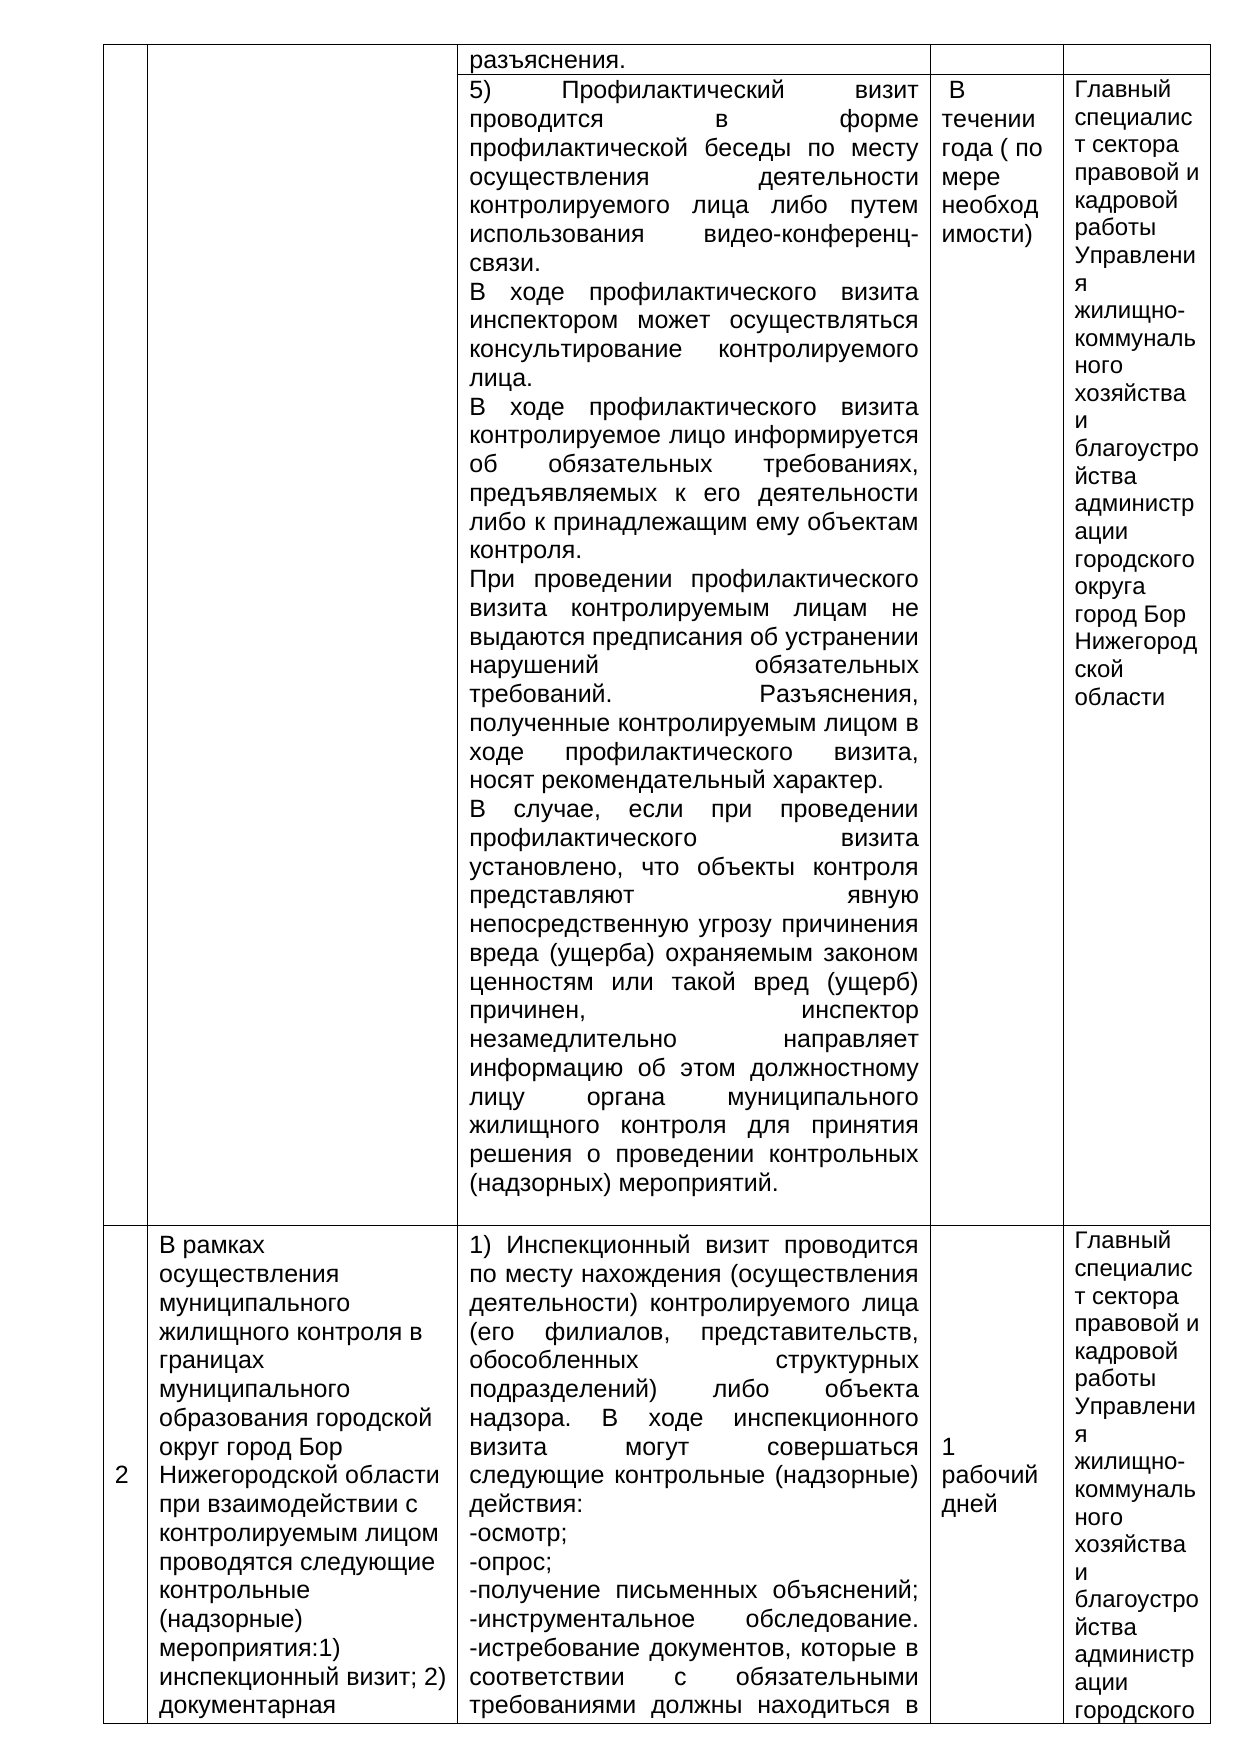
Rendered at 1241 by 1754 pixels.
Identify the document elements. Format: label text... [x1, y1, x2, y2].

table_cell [1064, 75, 1210, 1225]
table_cell 1 рабочий дней [931, 1226, 1063, 1723]
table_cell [458, 1226, 930, 1723]
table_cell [931, 75, 1063, 1225]
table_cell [1064, 1226, 1210, 1723]
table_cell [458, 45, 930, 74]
table_cell 2 [104, 1226, 147, 1723]
table_cell 5) Профилактический визит проводится в форме профилактической беседы по месту осуществления деятельности контролируемого лица либо путем использования видео-конференц-связи. В ходе профилактического визита инспектором может осуществляться консультирование контролируемого лица. В ходе профилактического визита контролируемое лицо информируется об обязательных требованиях, предъявляемых к его деятельности либо к принадлежащим ему объектам контроля. При проведении профилактического визита контролируемым лицам не выдаются предписания об устранении нарушений обязательных требований. Разъяснения, полученные контролируемым лицом в ходе профилактического визита, носят рекомендательный характер. В случае, если при проведении профилактического визита установлено, что объекты контроля представляют явную непосредственную угрозу причинения вреда (ущерба) охраняемым законом ценностям или такой вред (ущерб) причинен, инспектор незамедлительно направляет информацию об этом должностному лицу органа муниципального жилищного контроля для принятия решения о проведении контрольных (надзорных) мероприятий. [458, 75, 930, 1225]
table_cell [1064, 45, 1210, 74]
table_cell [148, 1226, 457, 1723]
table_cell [931, 45, 1063, 74]
